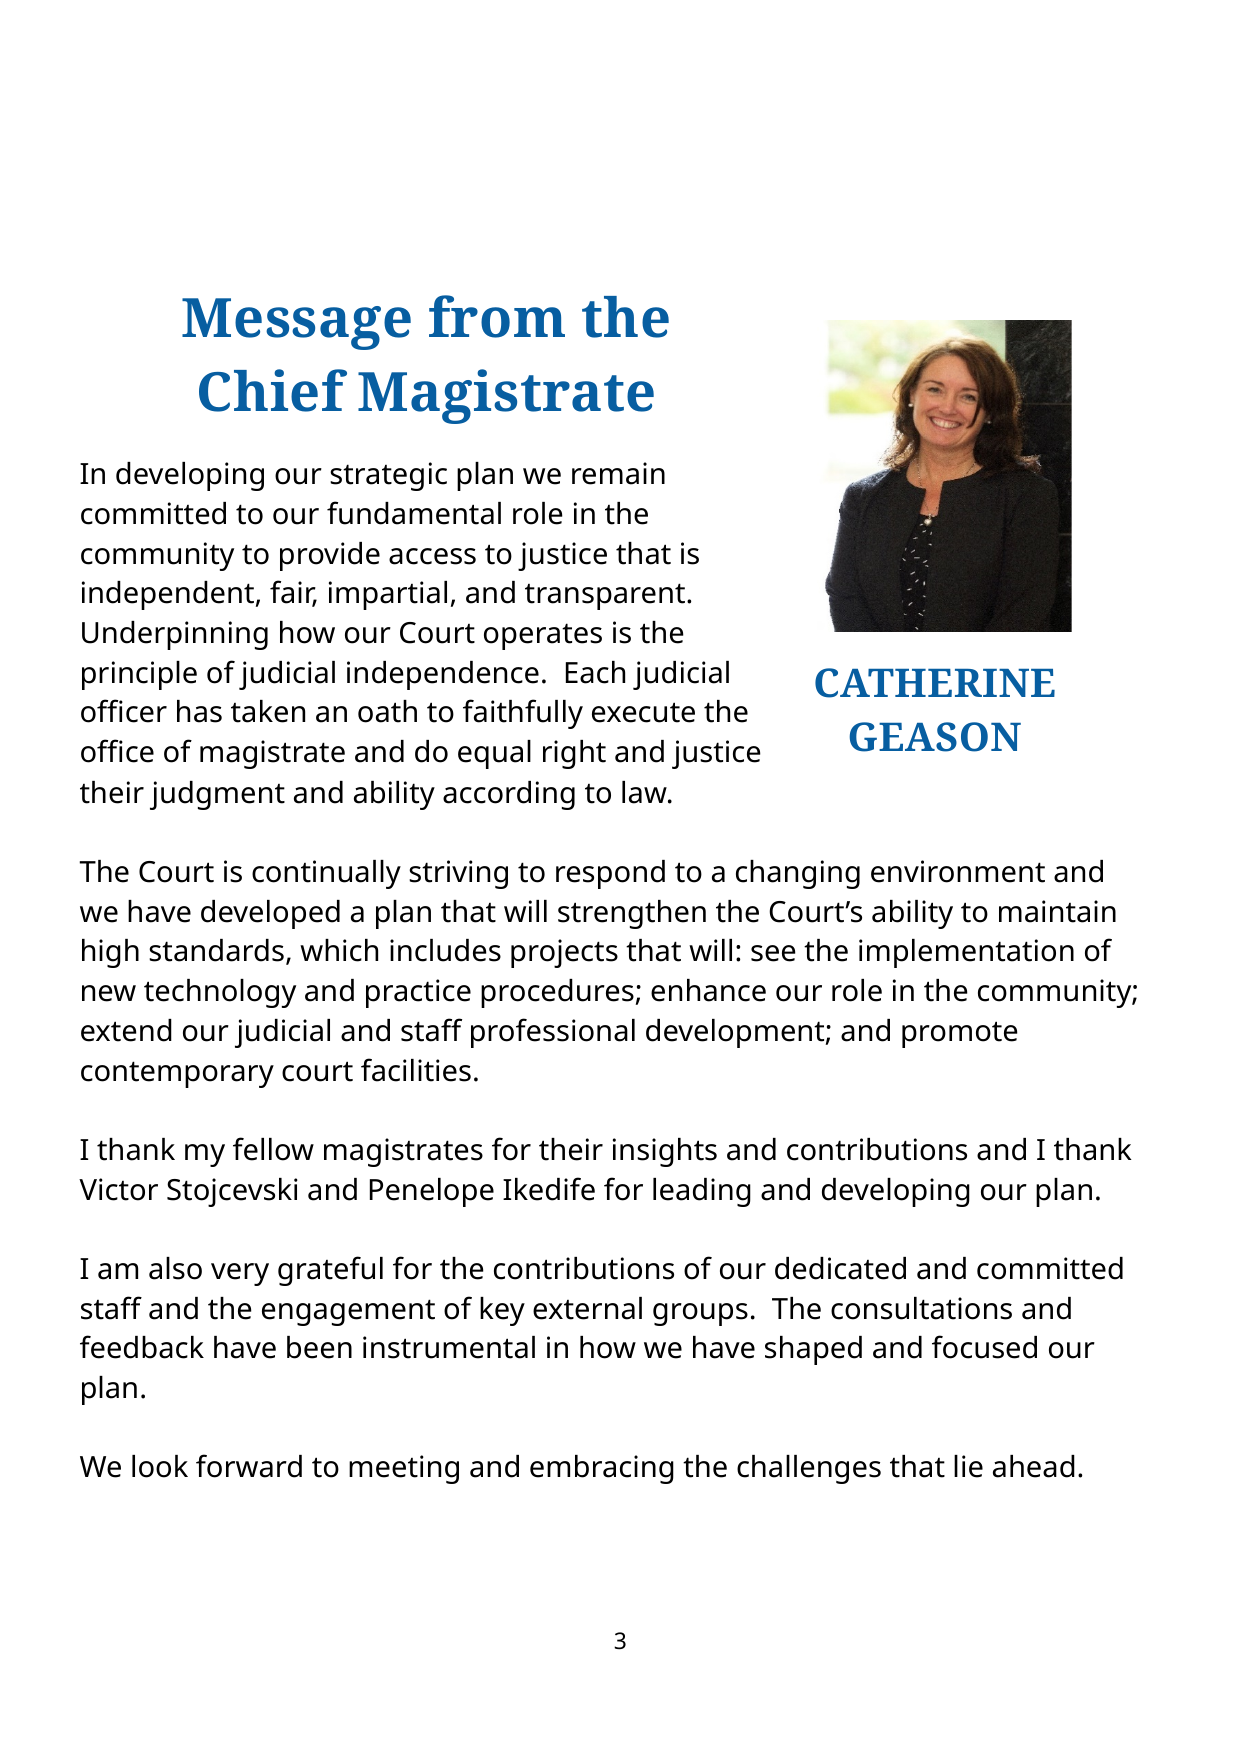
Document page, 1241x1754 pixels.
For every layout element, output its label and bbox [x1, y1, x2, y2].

picture [817, 320, 1072, 632]
